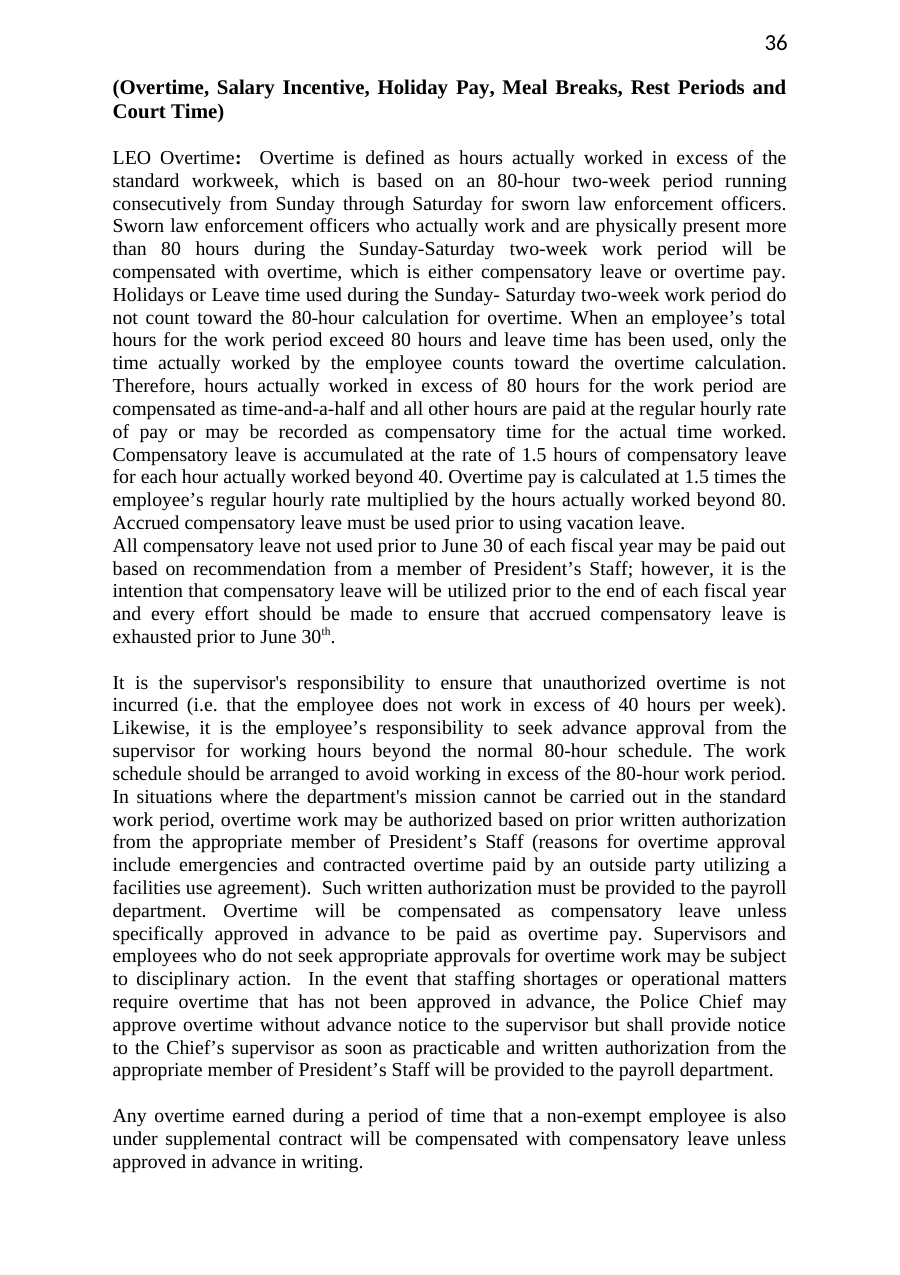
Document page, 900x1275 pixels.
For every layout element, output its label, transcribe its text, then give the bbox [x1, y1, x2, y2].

text Any overtime earned during a period of time that a non-exempt employee is also under supplemental contract will be compensated with compensatory leave unless approved in advance in writing. [112, 1104, 787, 1172]
text (Overtime, Salary Incentive, Holiday Pay, Meal Breaks, Rest Periods and Court Time) [112, 75, 787, 123]
text LEO Overtime: Overtime is defined as hours actually worked in excess of the standard workweek, which is based on an 80-hour two-week period running consecutively from Sunday through Saturday for sworn law enforcement officers. Sworn law enforcement officers who actually work and are physically present more than 80 hours during the Sunday-Saturday two-week work period will be compensated with overtime, which is either compensatory leave or overtime pay. Holidays or Leave time used during the Sunday- Saturday two-week work period do not count toward the 80-hour calculation for overtime. When an employee’s total hours for the work period exceed 80 hours and leave time has been used, only the time actually worked by the employee counts toward the overtime calculation. Therefore, hours actually worked in excess of 80 hours for the work period are compensated as time-and-a-half and all other hours are paid at the regular hourly rate of pay or may be recorded as compensatory time for the actual time worked. Compensatory leave is accumulated at the rate of 1.5 hours of compensatory leave for each hour actually worked beyond 40. Overtime pay is calculated at 1.5 times the employee’s regular hourly rate multiplied by the hours actually worked beyond 80. Accrued compensatory leave must be used prior to using vacation leave. [112, 146, 787, 534]
text It is the supervisor's responsibility to ensure that unauthorized overtime is not incurred (i.e. that the employee does not work in excess of 40 hours per week). Likewise, it is the employee’s responsibility to seek advance approval from the supervisor for working hours beyond the normal 80-hour schedule. The work schedule should be arranged to avoid working in excess of the 80-hour work period. In situations where the department's mission cannot be carried out in the standard work period, overtime work may be authorized based on prior written authorization from the appropriate member of President’s Staff (reasons for overtime approval include emergencies and contracted overtime paid by an outside party utilizing a facilities use agreement). Such written authorization must be provided to the payroll department. Overtime will be compensated as compensatory leave unless specifically approved in advance to be paid as overtime pay. Supervisors and employees who do not seek appropriate approvals for overtime work may be subject to disciplinary action. In the event that staffing shortages or operational matters require overtime that has not been approved in advance, the Police Chief may approve overtime without advance notice to the supervisor but shall provide notice to the Chief’s supervisor as soon as practicable and written authorization from the appropriate member of President’s Staff will be provided to the payroll department. [112, 671, 787, 1081]
text All compensatory leave not used prior to June 30 of each fiscal year may be paid out based on recommendation from a member of President’s Staff; however, it is the intention that compensatory leave will be utilized prior to the end of each fiscal year and every effort should be made to ensure that accrued compensatory leave is exhausted prior to June 30th. [112, 534, 787, 648]
